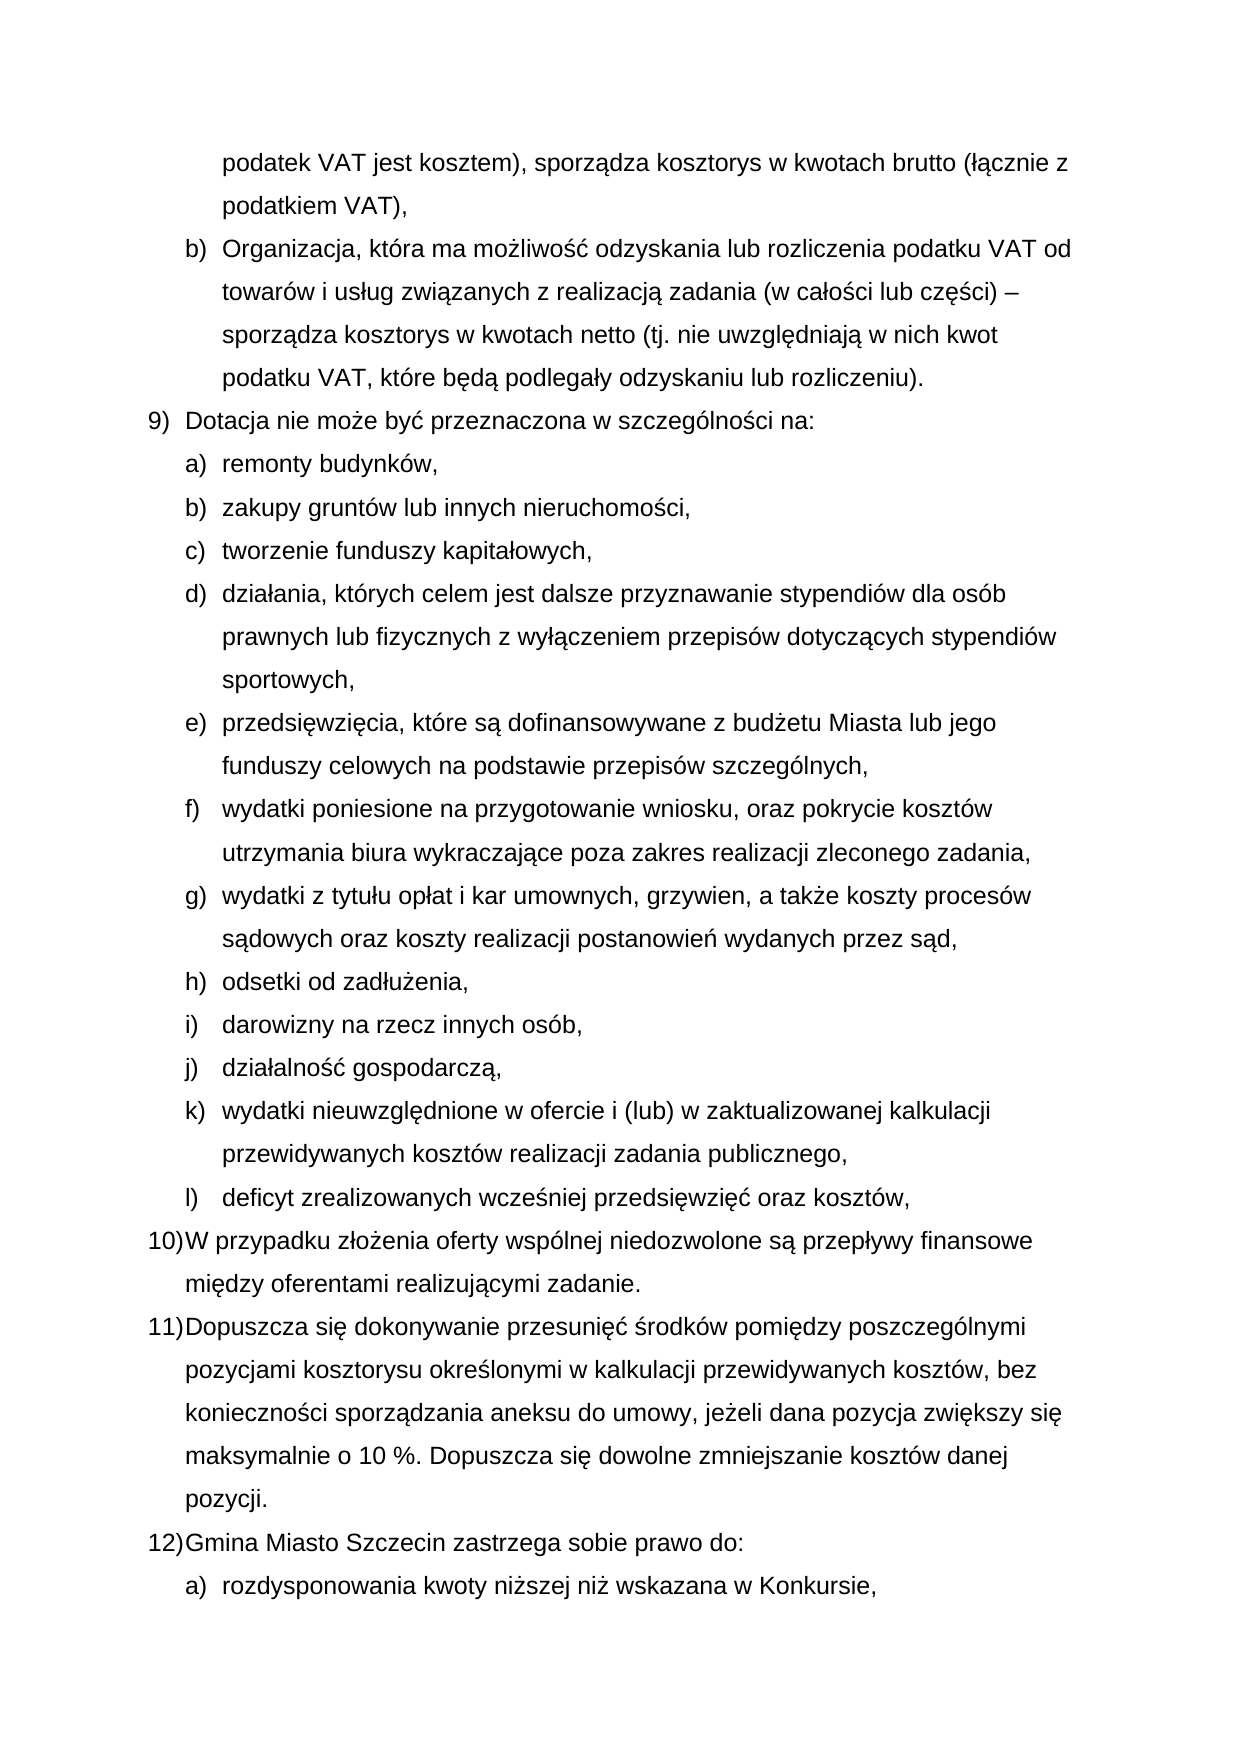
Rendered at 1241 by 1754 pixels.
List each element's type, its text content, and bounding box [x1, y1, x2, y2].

list W przypadku złożenia oferty wspólnej niedozwolone są przepływy finansowe między oferentami realizującymi zadanie. [148, 1226, 1093, 1298]
list działania, których celem jest dalsze przyznawanie stypendiów dla osób prawnych lub fizycznych z wyłączeniem przepisów dotyczących stypendiów sportowych, [185, 579, 1093, 694]
list wydatki nieuwzględnione w ofercie i (lub) w zaktualizowanej kalkulacji przewidywanych kosztów realizacji zadania publicznego, [185, 1096, 1093, 1168]
list wydatki poniesione na przygotowanie wniosku, oraz pokrycie kosztów utrzymania biura wykraczające poza zakres realizacji zleconego zadania, [185, 794, 1093, 866]
list przedsięwzięcia, które są dofinansowywane z budżetu Miasta lub jego funduszy celowych na podstawie przepisów szczególnych, [185, 708, 1093, 780]
list wydatki z tytułu opłat i kar umownych, grzywien, a także koszty procesów sądowych oraz koszty realizacji postanowień wydanych przez sąd, [185, 881, 1093, 953]
list zakupy gruntów lub innych nieruchomości, [185, 493, 1093, 521]
list Gmina Miasto Szczecin zastrzega sobie prawo do: [148, 1528, 1093, 1556]
list darowizny na rzecz innych osób, [185, 1010, 1093, 1039]
list odsetki od zadłużenia, [185, 967, 1093, 996]
list Dopuszcza się dokonywanie przesunięć środków pomiędzy poszczególnymi pozycjami kosztorysu określonymi w kalkulacji przewidywanych kosztów, bez konieczności sporządzania aneksu do umowy, jeżeli dana pozycja zwiększy się maksymalnie o 10 %. Dopuszcza się dowolne zmniejszanie kosztów danej pozycji. [148, 1312, 1093, 1513]
list remonty budynków, [185, 449, 1093, 478]
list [185, 148, 1093, 219]
list Dotacja nie może być przeznaczona w szczególności na: [148, 406, 1093, 435]
list rozdysponowania kwoty niższej niż wskazana w Konkursie, [185, 1571, 1093, 1599]
list deficyt zrealizowanych wcześniej przedsięwzięć oraz kosztów, [185, 1183, 1093, 1211]
list Organizacja, która ma możliwość odzyskania lub rozliczenia podatku VAT od towarów i usług związanych z realizacją zadania (w całości lub części) – sporządza kosztorys w kwotach netto (tj. nie uwzględniają w nich kwot podatku VAT, które będą podlegały odzyskaniu lub rozliczeniu). [185, 234, 1093, 392]
list działalność gospodarczą, [185, 1053, 1093, 1082]
list tworzenie funduszy kapitałowych, [185, 536, 1093, 564]
